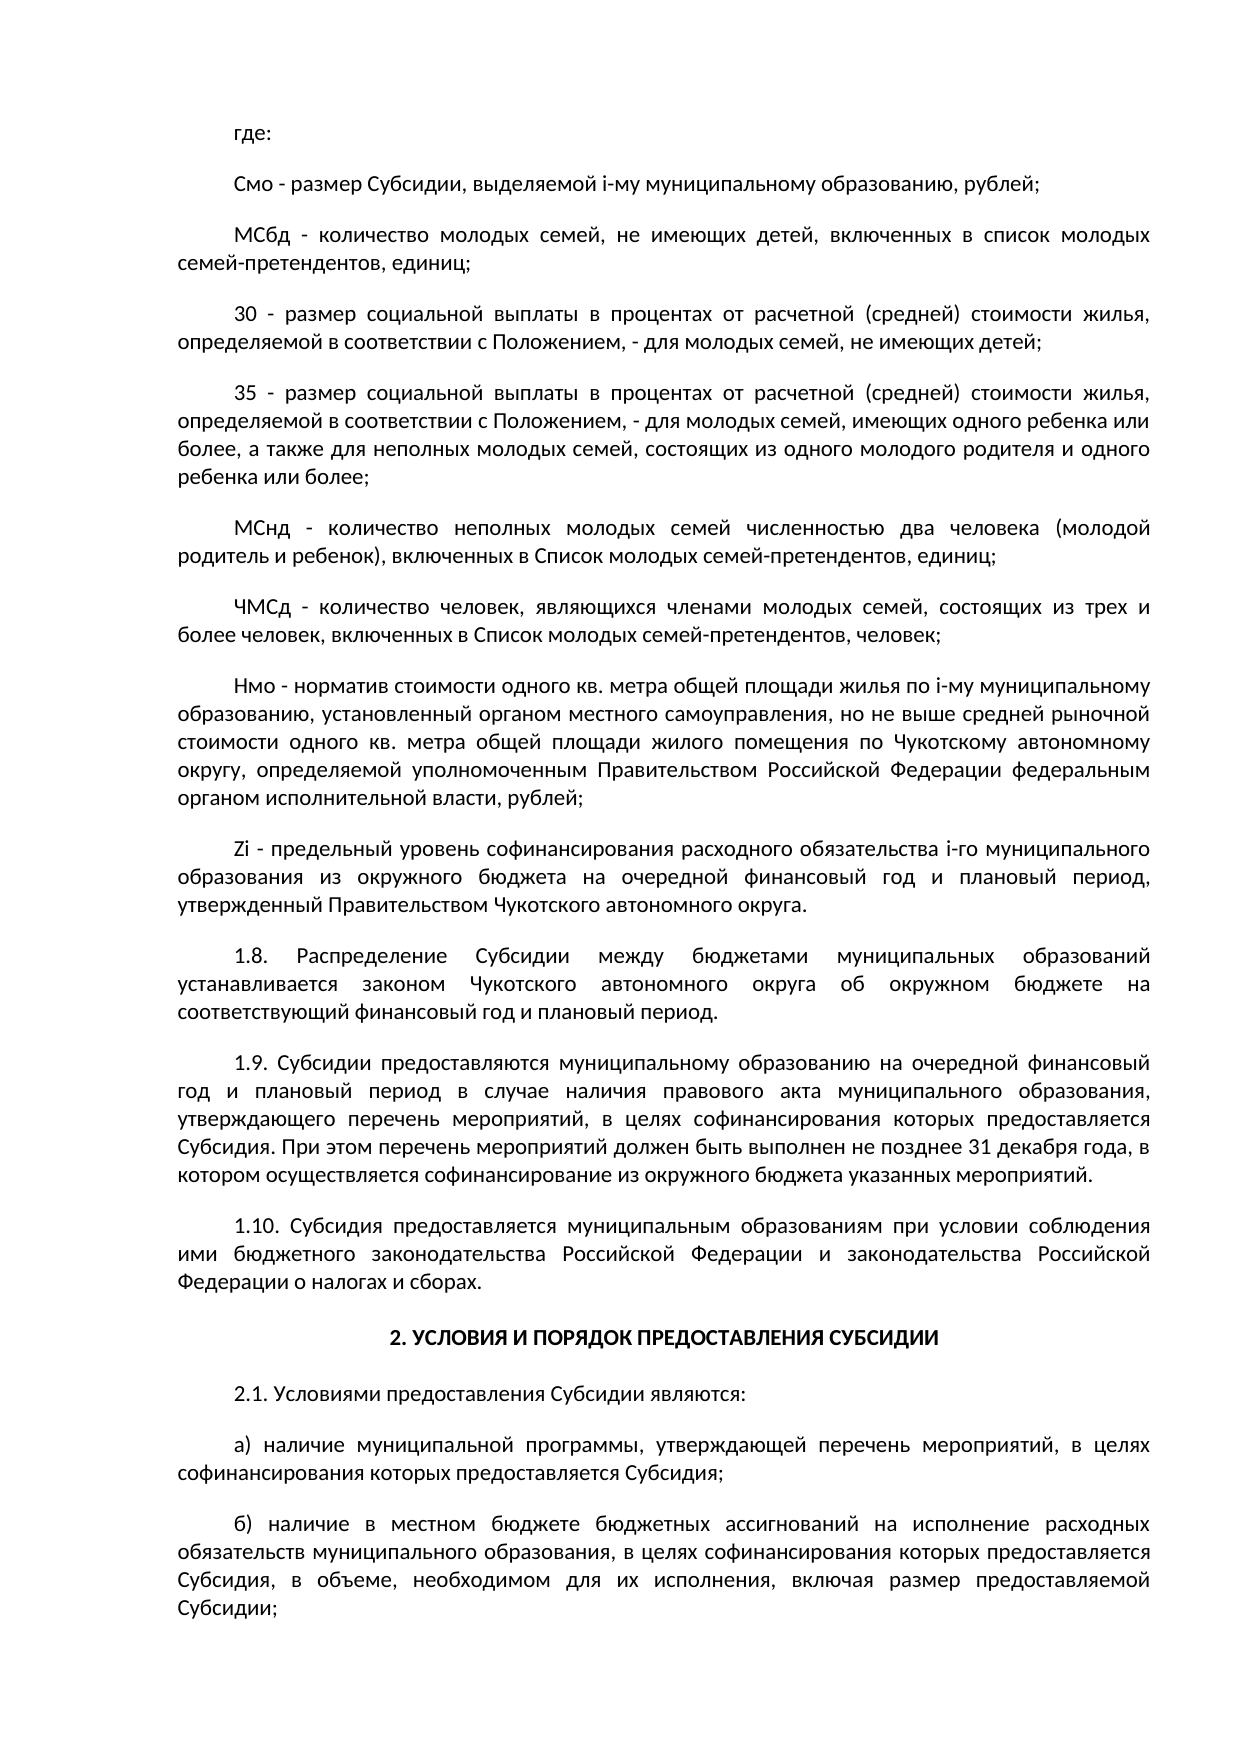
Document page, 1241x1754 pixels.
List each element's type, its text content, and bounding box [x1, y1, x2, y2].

text 1.9. Субсидии предоставляются муниципальному образованию на очередной финансовый год и плановый период в случае наличия правового акта муниципального образования, утверждающего перечень мероприятий, в целях софинансирования которых предоставляется Субсидия. При этом перечень мероприятий должен быть выполнен не позднее 31 декабря года, в котором осуществляется софинансирование из окружного бюджета указанных мероприятий. [177, 1048, 1152, 1188]
text Нмо - норматив стоимости одного кв. метра общей площади жилья по i-му муниципальному образованию, установленный органом местного самоуправления, но не выше средней рыночной стоимости одного кв. метра общей площади жилого помещения по Чукотскому автономному округу, определяемой уполномоченным Правительством Российской Федерации федеральным органом исполнительной власти, рублей; [177, 671, 1152, 811]
text 1.8. Распределение Субсидии между бюджетами муниципальных образований устанавливается законом Чукотского автономного округа об окружном бюджете на соответствующий финансовый год и плановый период. [177, 941, 1152, 1025]
text а) наличие муниципальной программы, утверждающей перечень мероприятий, в целях софинансирования которых предоставляется Субсидия; [177, 1430, 1152, 1486]
text 2.1. Условиями предоставления Субсидии являются: [177, 1379, 1152, 1407]
text Zi - предельный уровень софинансирования расходного обязательства i-го муниципального образования из окружного бюджета на очередной финансовый год и плановый период, утвержденный Правительством Чукотского автономного округа. [177, 834, 1152, 918]
text 35 - размер социальной выплаты в процентах от расчетной (средней) стоимости жилья, определяемой в соответствии с Положением, - для молодых семей, имеющих одного ребенка или более, а также для неполных молодых семей, состоящих из одного молодого родителя и одного ребенка или более; [177, 378, 1152, 490]
text 30 - размер социальной выплаты в процентах от расчетной (средней) стоимости жилья, определяемой в соответствии с Положением, - для молодых семей, не имеющих детей; [177, 299, 1152, 355]
text 1.10. Субсидия предоставляется муниципальным образованиям при условии соблюдения ими бюджетного законодательства Российской Федерации и законодательства Российской Федерации о налогах и сборах. [177, 1211, 1152, 1295]
text б) наличие в местном бюджете бюджетных ассигнований на исполнение расходных обязательств муниципального образования, в целях софинансирования которых предоставляется Субсидия, в объеме, необходимом для их исполнения, включая размер предоставляемой Субсидии; [177, 1509, 1152, 1621]
text МСбд - количество молодых семей, не имеющих детей, включенных в список молодых семей-претендентов, единиц; [177, 220, 1152, 276]
title 2. УСЛОВИЯ И ПОРЯДОК ПРЕДОСТАВЛЕНИЯ СУБСИДИИ [177, 1323, 1152, 1351]
text где: [177, 118, 1152, 146]
text МСнд - количество неполных молодых семей численностью два человека (молодой родитель и ребенок), включенных в Список молодых семей-претендентов, единиц; [177, 513, 1152, 569]
text ЧМСд - количество человек, являющихся членами молодых семей, состоящих из трех и более человек, включенных в Список молодых семей-претендентов, человек; [177, 592, 1152, 648]
text Смо - размер Субсидии, выделяемой i-му муниципальному образованию, рублей; [177, 169, 1152, 197]
